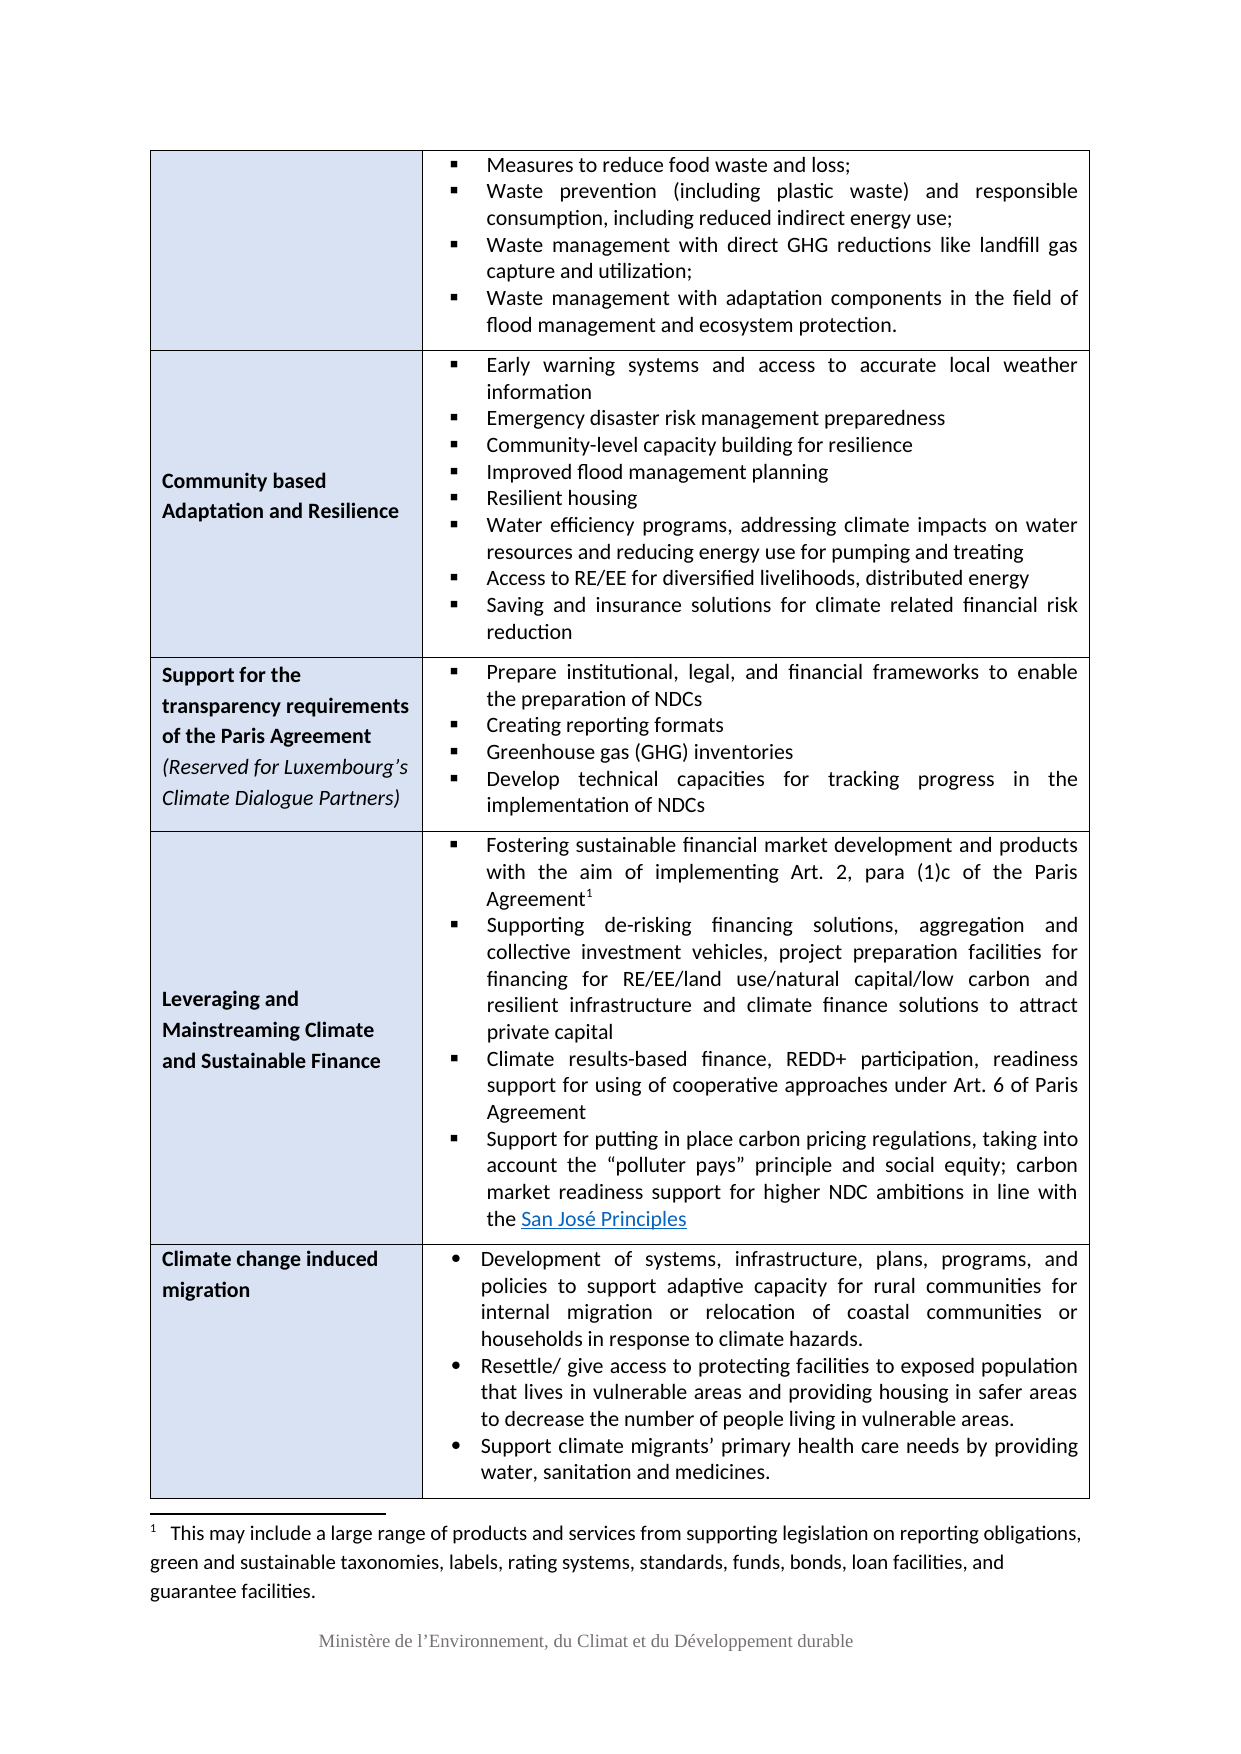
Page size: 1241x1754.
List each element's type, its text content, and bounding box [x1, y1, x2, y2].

table_cell Support for the transparency requirements of the Paris Agreement (Reserved for Luxembourg’s Climate Dialogue Partners) [151, 658, 422, 831]
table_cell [151, 1245, 422, 1498]
table_cell Leveraging and Mainstreaming Climate and Sustainable Finance [151, 832, 422, 1244]
table_cell Community based Adaptation and Resilience [151, 351, 422, 657]
table_cell Early warning systems and access to accurate local weather information Emergency disaster risk management preparedness Community-level capacity building for resilience Improved flood management planning Resilient housing Water efficiency programs, addressing climate impacts on water resources and reducing energy use for pumping and treating Access to RE/EE for diversified livelihoods, distributed energy Saving and insurance solutions for climate related financial risk reduction [423, 351, 1089, 657]
table_cell Fostering sustainable financial market development and products with the aim of implementing Art. 2, para (1)c of the Paris Agreement Supporting de-risking financing solutions, aggregation and collective investment vehicles, project preparation facilities for financing for RE/EE/land use/natural capital/low carbon and resilient infrastructure and climate finance solutions to attract private capital Climate results-based finance, REDD+ participation, readiness support for using of cooperative approaches under Art. 6 of Paris Agreement Support for putting in place carbon pricing regulations, taking into account the “polluter pays” principle and social equity; carbon market readiness support for higher NDC ambitions in line with the San José Principles [423, 832, 1089, 1244]
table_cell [423, 151, 1089, 350]
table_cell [423, 1245, 1089, 1498]
table_cell Prepare institutional, legal, and financial frameworks to enable the preparation of NDCs Creating reporting formats Greenhouse gas (GHG) inventories Develop technical capacities for tracking progress in the implementation of NDCs [423, 658, 1089, 831]
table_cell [151, 151, 422, 350]
